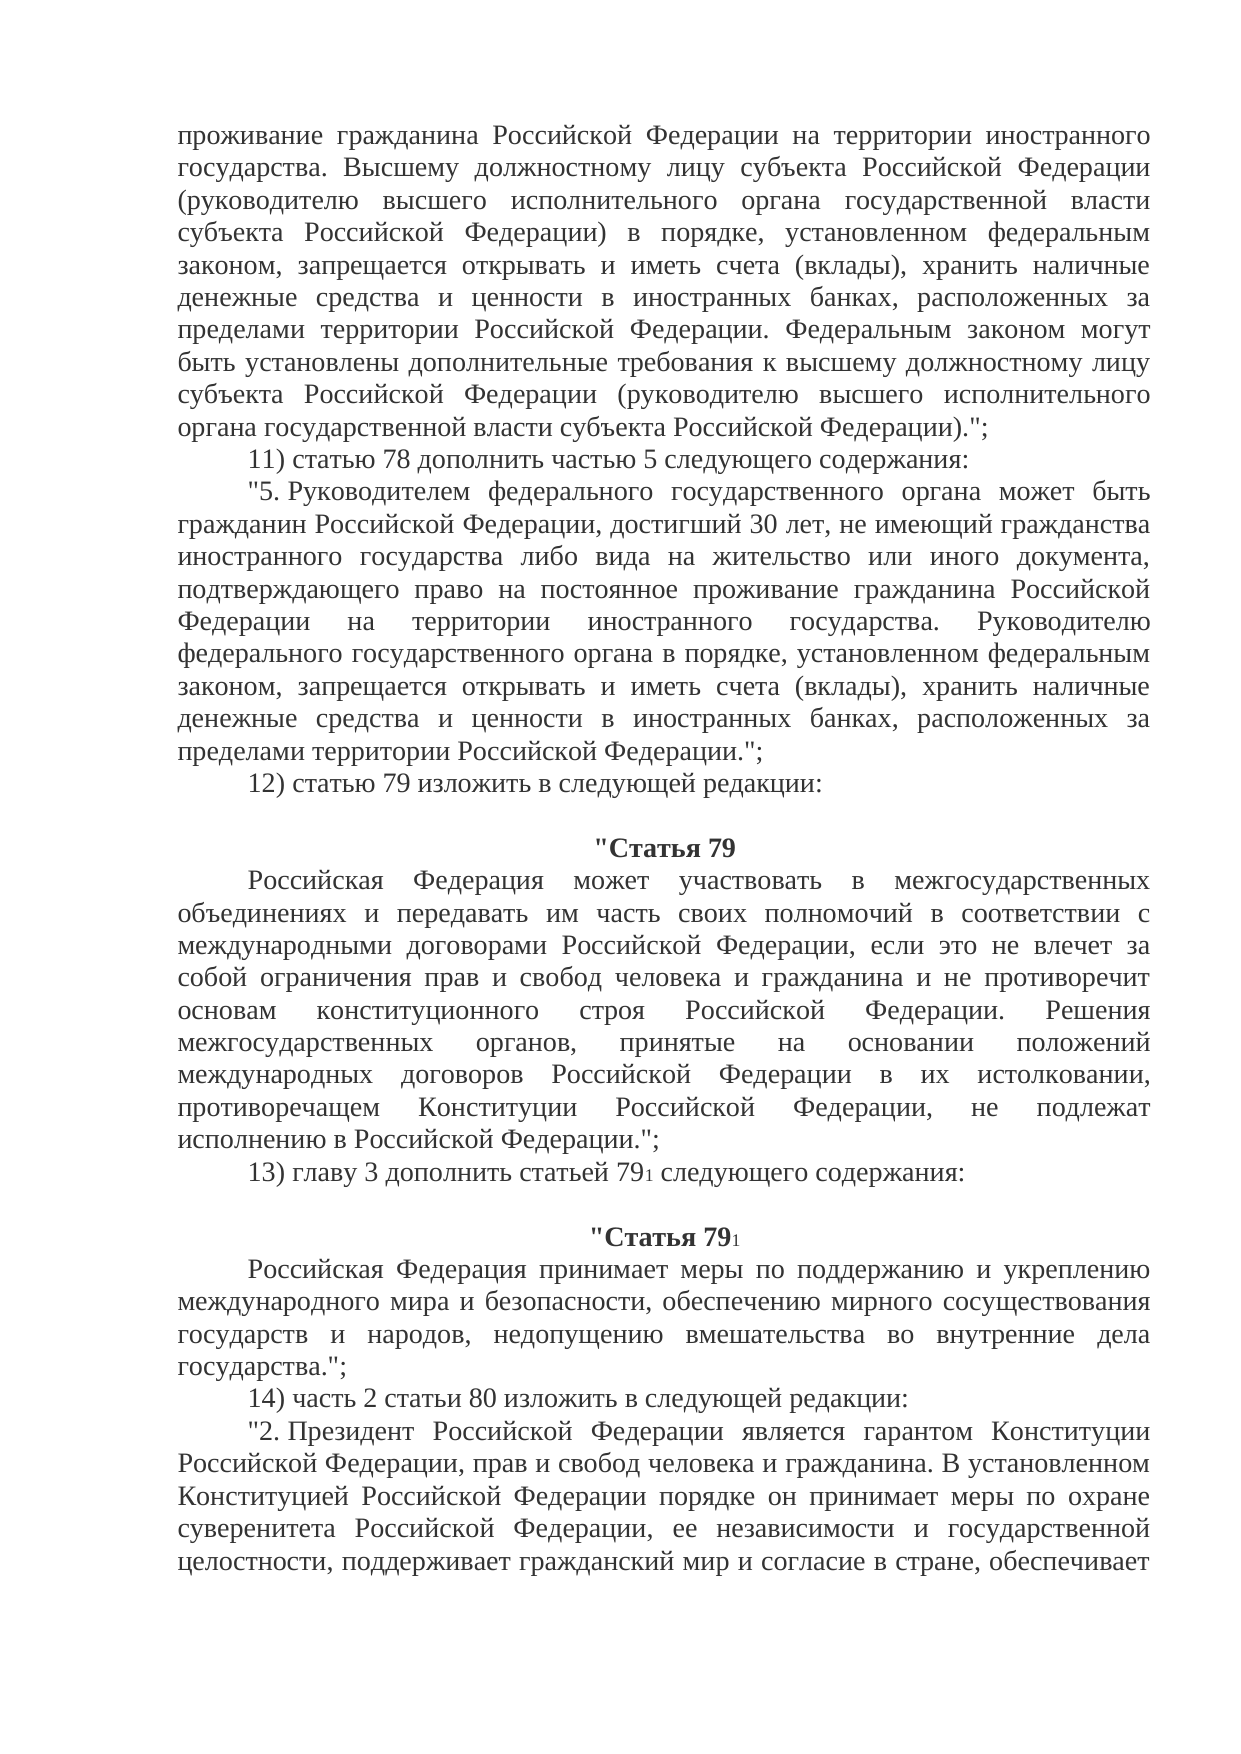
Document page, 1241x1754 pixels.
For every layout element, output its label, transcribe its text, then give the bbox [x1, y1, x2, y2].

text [177, 118, 1152, 442]
text 11) статью 78 дополнить частью 5 следующего содержания: [177, 442, 1152, 474]
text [177, 1414, 1152, 1576]
text "Статья 79 [247, 831, 1081, 863]
text 13) главу 3 дополнить статьей 791 следующего содержания: [177, 1155, 1152, 1187]
text "5. Руководителем федерального государственного органа может быть гражданин Российской Федерации, достигший 30 лет, не имеющий гражданства иностранного государства либо вида на жительство или иного документа, подтверждающего право на постоянное проживание гражданина Российской Федерации на территории иностранного государства. Руководителю федерального государственного органа в порядке, установленном федеральным законом, запрещается открывать и иметь счета (вклады), хранить наличные денежные средства и ценности в иностранных банках, расположенных за пределами территории Российской Федерации."; [177, 474, 1152, 766]
text Российская Федерация может участвовать в межгосударственных объединениях и передавать им часть своих полномочий в соответствии с международными договорами Российской Федерации, если это не влечет за собой ограничения прав и свобод человека и гражданина и не противоречит основам конституционного строя Российской Федерации. Решения межгосударственных органов, принятые на основании положений международных договоров Российской Федерации в их истолковании, противоречащем Конституции Российской Федерации, не подлежат исполнению в Российской Федерации."; [177, 863, 1152, 1155]
text Российская Федерация принимает меры по поддержанию и укреплению международного мира и безопасности, обеспечению мирного сосуществования государств и народов, недопущению вмешательства во внутренние дела государства."; [177, 1252, 1152, 1382]
text 14) часть 2 статьи 80 изложить в следующей редакции: [177, 1382, 1152, 1414]
text "Статья 791 [247, 1219, 1081, 1252]
text 12) статью 79 изложить в следующей редакции: [177, 766, 1152, 798]
